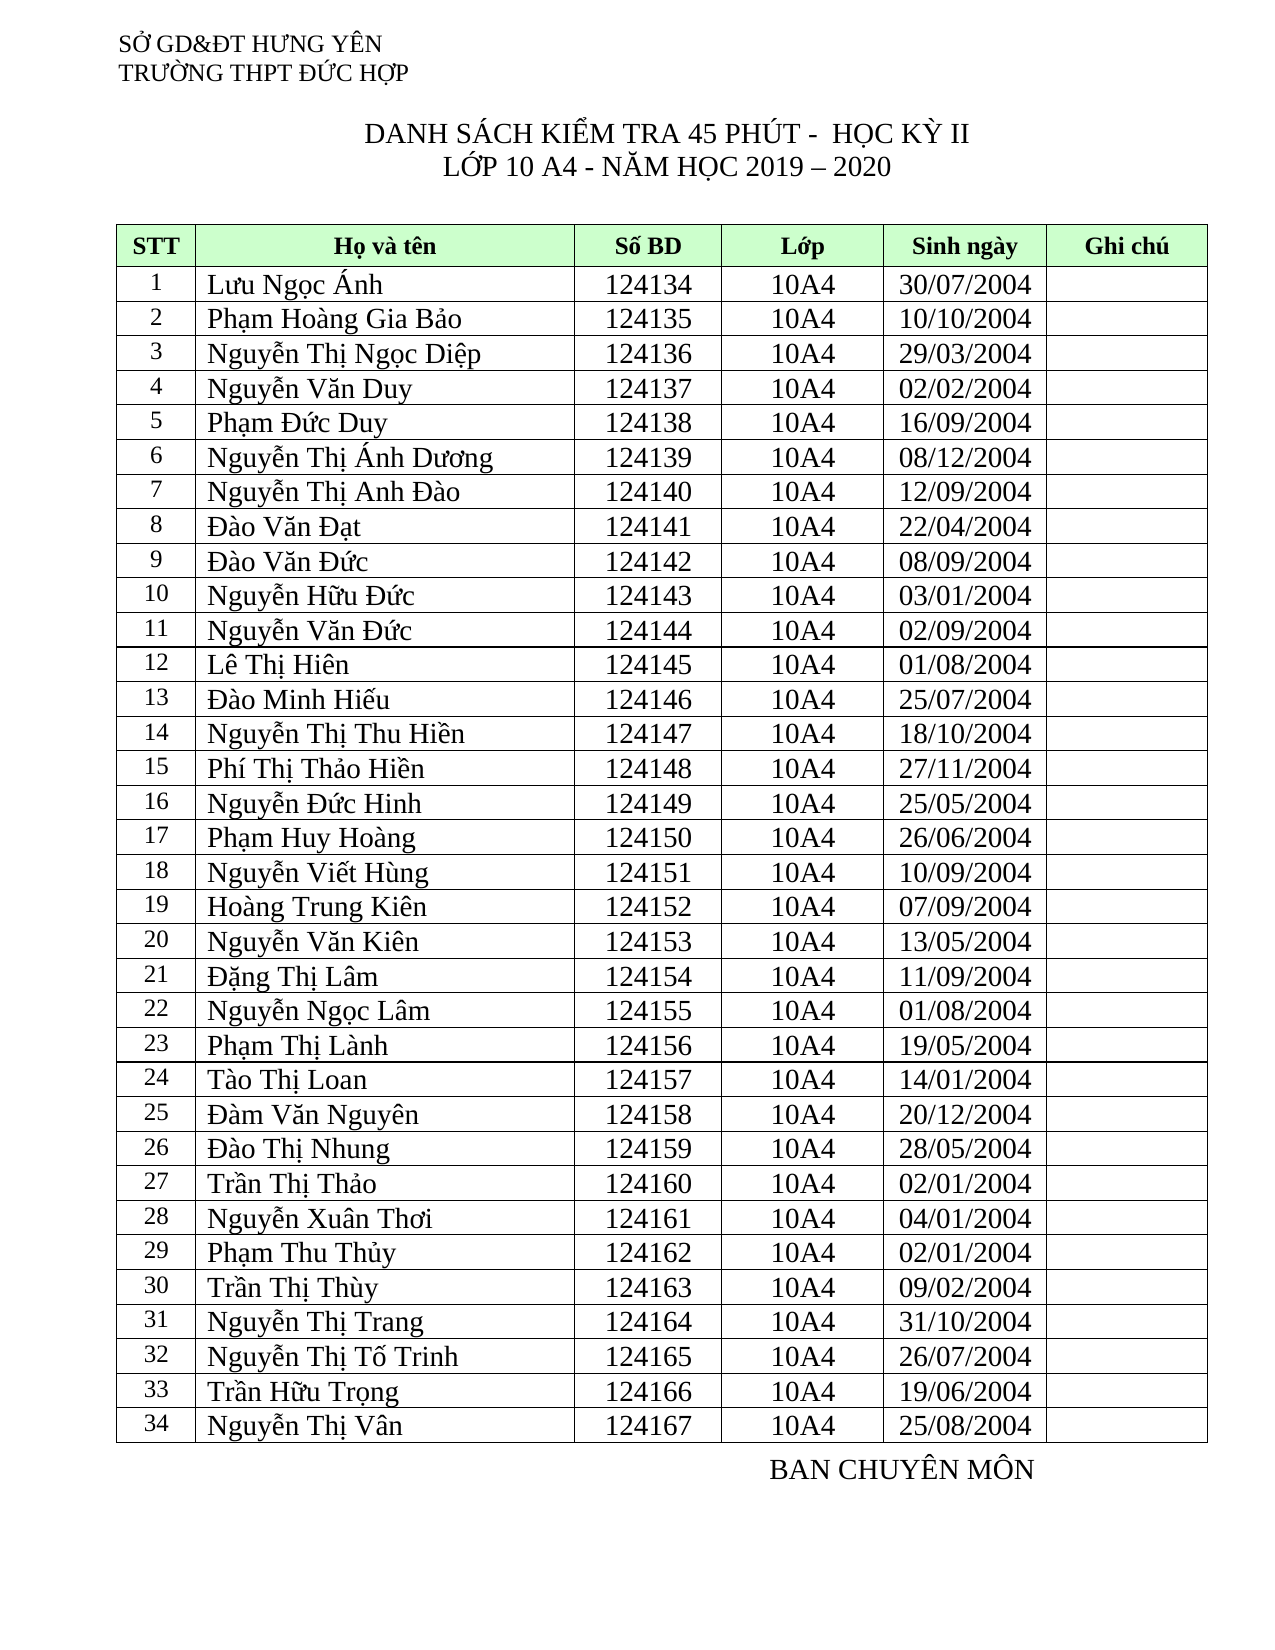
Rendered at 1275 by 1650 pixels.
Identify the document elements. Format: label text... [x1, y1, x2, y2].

text DANH SÁCH KIỂM TRA 45 PHÚT - HỌC KỲ II [118, 116, 1216, 149]
table_cell 7 [117, 475, 195, 508]
table_cell 4 [117, 371, 195, 404]
table_cell 21 [117, 959, 195, 992]
table_cell 10A4 [722, 613, 883, 646]
table_cell 124157 [575, 1063, 721, 1096]
table_cell 124134 [575, 267, 721, 301]
table_cell Phạm Hoàng Gia Bảo [196, 302, 574, 335]
table_cell 25/07/2004 [884, 682, 1046, 716]
table_cell 24 [117, 1063, 195, 1096]
table_cell Trần Thị Thảo [196, 1166, 574, 1200]
table_cell 124151 [575, 855, 721, 888]
table_cell 10A4 [722, 1270, 883, 1303]
table_header Số BD [575, 225, 721, 266]
table_cell 124166 [575, 1374, 721, 1407]
table_cell 124162 [575, 1235, 721, 1269]
table_cell [1047, 1235, 1207, 1269]
table_cell Đàm Văn Nguyên [196, 1097, 574, 1131]
table_header Ghi chú [1047, 225, 1207, 266]
table_cell [1047, 1063, 1207, 1096]
table_cell 03/01/2004 [884, 578, 1046, 612]
table_cell 15 [117, 751, 195, 785]
table_cell 124143 [575, 578, 721, 612]
table_cell Đào Thị Nhung [196, 1132, 574, 1165]
table_cell [1047, 1270, 1207, 1303]
table_cell 20/12/2004 [884, 1097, 1046, 1131]
table_cell Lưu Ngọc Ánh [196, 267, 574, 301]
table_cell Nguyễn Thị Anh Đào [196, 475, 574, 508]
table_header STT [117, 225, 195, 266]
table_cell 10A4 [722, 475, 883, 508]
table_cell 10A4 [722, 1063, 883, 1096]
table_cell 10A4 [722, 544, 883, 577]
table_cell 124154 [575, 959, 721, 992]
table_cell [1047, 302, 1207, 335]
table_header Lớp [722, 225, 883, 266]
table_cell 1 [117, 267, 195, 301]
table_cell [1047, 890, 1207, 923]
table_cell [1047, 509, 1207, 543]
table_cell [1047, 1339, 1207, 1373]
table_cell 10A4 [722, 509, 883, 543]
table_cell 26/06/2004 [884, 820, 1046, 854]
table_cell 31 [117, 1305, 195, 1338]
table_cell Nguyễn Thị Thu Hiền [196, 717, 574, 750]
table_cell [1047, 1374, 1207, 1407]
table_cell 28/05/2004 [884, 1132, 1046, 1165]
table_cell [1047, 1201, 1207, 1234]
table_cell 16/09/2004 [884, 405, 1046, 439]
table_cell 10/09/2004 [884, 855, 1046, 888]
table_cell Phí Thị Thảo Hiền [196, 751, 574, 785]
table_cell Nguyễn Ngọc Lâm [196, 993, 574, 1027]
table_cell 13 [117, 682, 195, 716]
table_cell 124156 [575, 1028, 721, 1061]
table_cell [1047, 440, 1207, 473]
table_cell Đào Minh Hiếu [196, 682, 574, 716]
table_cell 10A4 [722, 924, 883, 958]
table_cell Nguyễn Thị Ánh Dương [196, 440, 574, 473]
table_header Sinh ngày [884, 225, 1046, 266]
table_cell 10A4 [722, 751, 883, 785]
table_cell 02/09/2004 [884, 613, 1046, 646]
table_cell 19/05/2004 [884, 1028, 1046, 1061]
table_cell 124142 [575, 544, 721, 577]
table_cell 02/01/2004 [884, 1166, 1046, 1200]
table_cell Trần Thị Thùy [196, 1270, 574, 1303]
table_cell 30/07/2004 [884, 267, 1046, 301]
table_cell 02/02/2004 [884, 371, 1046, 404]
table_cell Trần Hữu Trọng [196, 1374, 574, 1407]
table_cell [1047, 993, 1207, 1027]
table_cell 26/07/2004 [884, 1339, 1046, 1373]
table_cell 22/04/2004 [884, 509, 1046, 543]
table_cell 32 [117, 1339, 195, 1373]
table_cell 23 [117, 1028, 195, 1061]
text SỞ GD&ĐT HƯNG YÊN [118, 29, 1216, 58]
table_cell 10A4 [722, 855, 883, 888]
table_cell 10A4 [722, 1166, 883, 1200]
table_cell 8 [117, 509, 195, 543]
table_cell 10A4 [722, 267, 883, 301]
table_cell 01/08/2004 [884, 648, 1046, 681]
table_cell 18 [117, 855, 195, 888]
table_cell Nguyễn Thị Trang [196, 1305, 574, 1338]
table_cell 10A4 [722, 1305, 883, 1338]
table_cell [1047, 613, 1207, 646]
table_cell Nguyễn Thị Ngọc Diệp [196, 336, 574, 370]
table_cell 04/01/2004 [884, 1201, 1046, 1234]
table_cell 34 [117, 1408, 195, 1442]
table_cell Nguyễn Viết Hùng [196, 855, 574, 888]
table_cell 10A4 [722, 1339, 883, 1373]
table_cell 20 [117, 924, 195, 958]
table_cell 33 [117, 1374, 195, 1407]
table_cell 25/05/2004 [884, 786, 1046, 819]
text BAN CHUYÊN MÔN [418, 1452, 1216, 1486]
table_cell 124146 [575, 682, 721, 716]
table_cell 14/01/2004 [884, 1063, 1046, 1096]
table_cell [1047, 786, 1207, 819]
table_cell Nguyễn Văn Duy [196, 371, 574, 404]
table_cell 11/09/2004 [884, 959, 1046, 992]
table_cell 124147 [575, 717, 721, 750]
table_cell 25/08/2004 [884, 1408, 1046, 1442]
table_cell 09/02/2004 [884, 1270, 1046, 1303]
table_cell [1047, 682, 1207, 716]
table_cell [1047, 820, 1207, 854]
table_cell [1047, 475, 1207, 508]
table_cell [1047, 371, 1207, 404]
table_cell [1047, 1166, 1207, 1200]
table_cell 124152 [575, 890, 721, 923]
table_cell 22 [117, 993, 195, 1027]
table_cell 10A4 [722, 1028, 883, 1061]
table_cell Đào Văn Đức [196, 544, 574, 577]
table_cell [1047, 648, 1207, 681]
table_cell 10A4 [722, 1201, 883, 1234]
table_cell 124141 [575, 509, 721, 543]
table_cell 27/11/2004 [884, 751, 1046, 785]
table_cell 08/12/2004 [884, 440, 1046, 473]
table_cell [1047, 717, 1207, 750]
table_cell 14 [117, 717, 195, 750]
table_cell 25 [117, 1097, 195, 1131]
table_cell 10A4 [722, 648, 883, 681]
table_cell 9 [117, 544, 195, 577]
table_cell 17 [117, 820, 195, 854]
table_cell 10A4 [722, 302, 883, 335]
table_cell 124163 [575, 1270, 721, 1303]
table_cell 10A4 [722, 993, 883, 1027]
table_cell 30 [117, 1270, 195, 1303]
table_cell 124167 [575, 1408, 721, 1442]
table_cell 124160 [575, 1166, 721, 1200]
table_cell 10A4 [722, 682, 883, 716]
table_cell 124148 [575, 751, 721, 785]
table_cell 124161 [575, 1201, 721, 1234]
table_cell 01/08/2004 [884, 993, 1046, 1027]
table_cell 124137 [575, 371, 721, 404]
table_cell 10 [117, 578, 195, 612]
table_cell Nguyễn Văn Đức [196, 613, 574, 646]
table_cell 10A4 [722, 820, 883, 854]
text TRƯỜNG THPT ĐỨC HỢP [118, 58, 1216, 87]
table_cell [1047, 267, 1207, 301]
table_cell 124138 [575, 405, 721, 439]
table_cell Phạm Thu Thủy [196, 1235, 574, 1269]
table_cell [1047, 1028, 1207, 1061]
table_cell 124139 [575, 440, 721, 473]
table_cell 124164 [575, 1305, 721, 1338]
table_cell 10A4 [722, 786, 883, 819]
table_cell [1047, 1097, 1207, 1131]
table_cell 29 [117, 1235, 195, 1269]
table_cell 124135 [575, 302, 721, 335]
table_cell 19/06/2004 [884, 1374, 1046, 1407]
table_cell 124149 [575, 786, 721, 819]
table_cell Lê Thị Hiên [196, 648, 574, 681]
table_cell 124144 [575, 613, 721, 646]
table_cell 10A4 [722, 371, 883, 404]
table_cell 29/03/2004 [884, 336, 1046, 370]
table_cell 124150 [575, 820, 721, 854]
table_cell [1047, 578, 1207, 612]
table_cell 6 [117, 440, 195, 473]
table_cell 02/01/2004 [884, 1235, 1046, 1269]
table_cell Phạm Đức Duy [196, 405, 574, 439]
table_cell 12/09/2004 [884, 475, 1046, 508]
table_cell [1047, 544, 1207, 577]
table_cell 124158 [575, 1097, 721, 1131]
table_cell Nguyễn Văn Kiên [196, 924, 574, 958]
table_cell [1047, 1132, 1207, 1165]
table_cell 124155 [575, 993, 721, 1027]
table_cell 10A4 [722, 440, 883, 473]
table_cell 124145 [575, 648, 721, 681]
table_cell 124140 [575, 475, 721, 508]
text LỚP 10 A4 - NĂM HỌC 2019 – 2020 [118, 149, 1216, 183]
table_cell 27 [117, 1166, 195, 1200]
table_cell 10A4 [722, 405, 883, 439]
table_cell 10A4 [722, 1097, 883, 1131]
table_cell 10A4 [722, 717, 883, 750]
table_cell Nguyễn Thị Vân [196, 1408, 574, 1442]
table_cell 5 [117, 405, 195, 439]
table_cell Phạm Thị Lành [196, 1028, 574, 1061]
table_cell 2 [117, 302, 195, 335]
table_cell 10A4 [722, 578, 883, 612]
table_cell 10A4 [722, 336, 883, 370]
table_cell [1047, 405, 1207, 439]
table_cell Đặng Thị Lâm [196, 959, 574, 992]
table_cell Phạm Huy Hoàng [196, 820, 574, 854]
table_cell [1047, 924, 1207, 958]
table_cell [1047, 855, 1207, 888]
table_cell 19 [117, 890, 195, 923]
table_cell Nguyễn Hữu Đức [196, 578, 574, 612]
table_cell 10A4 [722, 1408, 883, 1442]
table_cell [1047, 959, 1207, 992]
table_cell [1047, 336, 1207, 370]
table_cell 10A4 [722, 890, 883, 923]
table_cell 10A4 [722, 1374, 883, 1407]
table_cell 10A4 [722, 1235, 883, 1269]
table_cell Nguyễn Thị Tố Trinh [196, 1339, 574, 1373]
table_cell 12 [117, 648, 195, 681]
table_cell 07/09/2004 [884, 890, 1046, 923]
table_cell Nguyễn Đức Hinh [196, 786, 574, 819]
table_cell Đào Văn Đạt [196, 509, 574, 543]
table_cell 18/10/2004 [884, 717, 1046, 750]
table_cell 31/10/2004 [884, 1305, 1046, 1338]
table_cell [1047, 1408, 1207, 1442]
table_cell 28 [117, 1201, 195, 1234]
table_cell 124165 [575, 1339, 721, 1373]
table_cell 3 [117, 336, 195, 370]
table_cell 08/09/2004 [884, 544, 1046, 577]
table_cell 124159 [575, 1132, 721, 1165]
table_cell [1047, 751, 1207, 785]
table_cell 124153 [575, 924, 721, 958]
table_cell 10A4 [722, 959, 883, 992]
table_cell 124136 [575, 336, 721, 370]
table_cell 10A4 [722, 1132, 883, 1165]
table_cell 26 [117, 1132, 195, 1165]
table_cell 11 [117, 613, 195, 646]
table_cell 16 [117, 786, 195, 819]
table_cell Tào Thị Loan [196, 1063, 574, 1096]
table_cell 13/05/2004 [884, 924, 1046, 958]
table_cell [1047, 1305, 1207, 1338]
table_cell Nguyễn Xuân Thơi [196, 1201, 574, 1234]
table_header Họ và tên [196, 225, 574, 266]
table_cell 10/10/2004 [884, 302, 1046, 335]
table_cell Hoàng Trung Kiên [196, 890, 574, 923]
